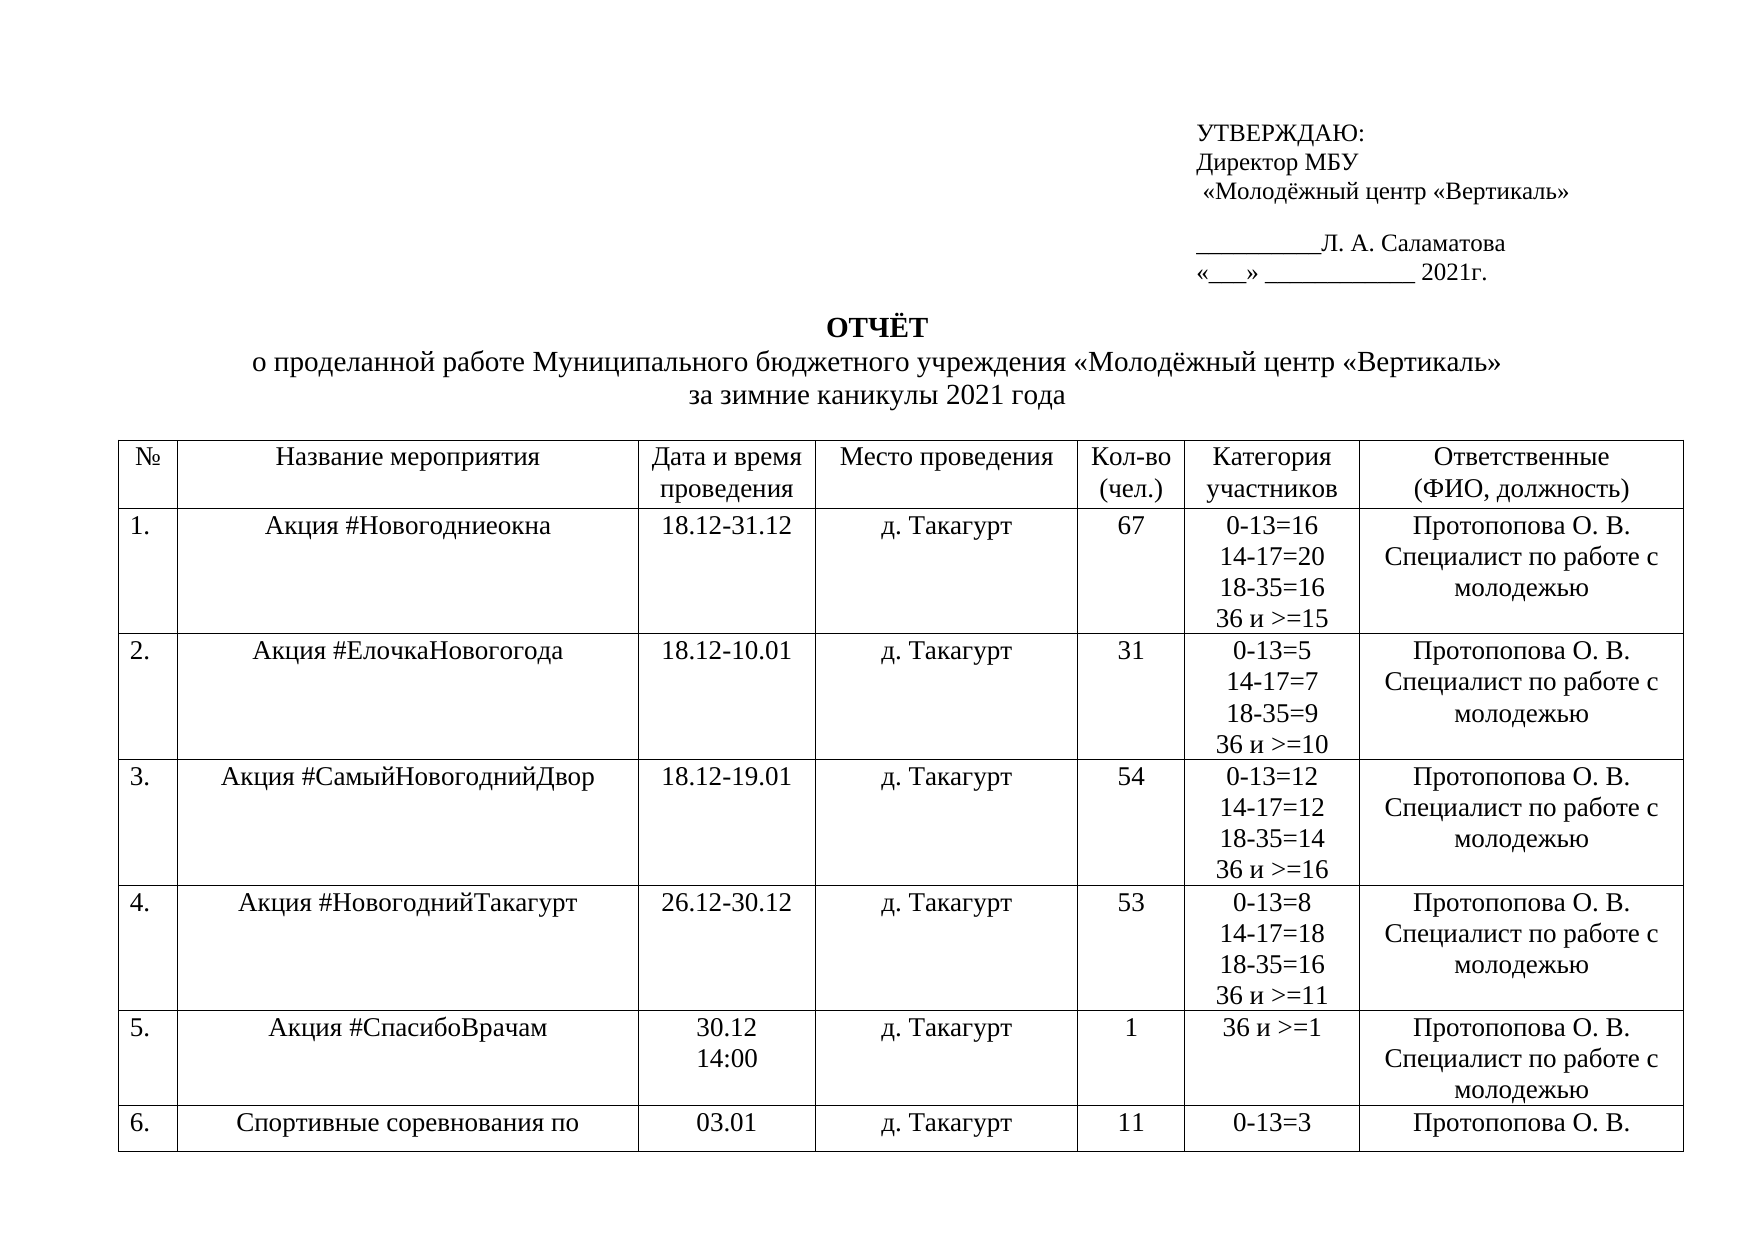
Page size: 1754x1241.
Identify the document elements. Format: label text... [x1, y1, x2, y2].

table_cell Акция #Новогодниеокна [178, 509, 638, 633]
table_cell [1185, 1106, 1359, 1151]
table_cell д. Такагурт [816, 1106, 1077, 1151]
table_cell Акция #СамыйНовогоднийДвор [178, 760, 638, 884]
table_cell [178, 1106, 638, 1151]
table_cell Акция #СпасибоВрачам [178, 1011, 638, 1105]
table_header № [119, 441, 177, 508]
table_cell [119, 1106, 177, 1151]
table_cell [119, 886, 177, 1010]
table_cell [119, 634, 177, 759]
table_cell 03.01 13:00 [639, 1106, 815, 1151]
table_cell Протопопова О. В. Специалист по работе с молодежью [1360, 760, 1683, 884]
table_cell 18.12-31.12 [639, 509, 815, 633]
text ОТЧЁТ [118, 310, 1636, 344]
table_cell 54 [1078, 760, 1184, 884]
table_cell Акция #НовогоднийТакагурт [178, 886, 638, 1010]
table_cell 31 [1078, 634, 1184, 759]
table_cell 36 и >=1 [1185, 1011, 1359, 1105]
text __________Л. А. Саламатова [1196, 204, 1636, 257]
table_header Кол-во (чел.) [1078, 441, 1184, 508]
table_cell 0-13=8 14-17=18 18-35=16 36 и >=11 [1185, 886, 1359, 1010]
table_cell 11 [1078, 1106, 1184, 1151]
table_cell 1 [1078, 1011, 1184, 1105]
table_cell 30.12 14:00 [639, 1011, 815, 1105]
text за зимние каникулы 2021 года [118, 377, 1636, 411]
table_cell д. Такагурт [816, 634, 1077, 759]
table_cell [1360, 1106, 1683, 1151]
table_header Название мероприятия [178, 441, 638, 508]
table_cell Протопопова О. В. Специалист по работе с молодежью [1360, 509, 1683, 633]
table_header Категория участников [1185, 441, 1359, 508]
table_cell 0-13=16 14-17=20 18-35=16 36 и >=15 [1185, 509, 1359, 633]
table_cell [119, 1011, 177, 1105]
table_header Место проведения [816, 441, 1077, 508]
text «Молодёжный центр «Вертикаль» [1196, 176, 1636, 204]
table_cell [119, 509, 177, 633]
table_cell д. Такагурт [816, 1011, 1077, 1105]
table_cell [1360, 1011, 1683, 1105]
text о проделанной работе Муниципального бюджетного учреждения «Молодёжный центр «Вертикаль» [118, 344, 1636, 377]
table_cell д. Такагурт [816, 886, 1077, 1010]
table_cell 26.12-30.12 [639, 886, 815, 1010]
table_cell 53 [1078, 886, 1184, 1010]
table_cell 18.12-19.01 [639, 760, 815, 884]
text «___» ____________ 2021г. [1196, 257, 1636, 286]
table_header Ответственные (ФИО, должность) [1360, 441, 1683, 508]
text УТВЕРЖДАЮ: [1196, 118, 1636, 147]
table_cell 0-13=12 14-17=12 18-35=14 36 и >=16 [1185, 760, 1359, 884]
table_cell Протопопова О. В. Специалист по работе с молодежью [1360, 886, 1683, 1010]
table_cell Протопопова О. В. Специалист по работе с молодежью [1360, 634, 1683, 759]
text Директор МБУ [1196, 147, 1636, 176]
table_cell д. Такагурт [816, 509, 1077, 633]
table_cell [119, 760, 177, 884]
table_cell 0-13=5 14-17=7 18-35=9 36 и >=10 [1185, 634, 1359, 759]
table_header Дата и время проведения [639, 441, 815, 508]
table_cell д. Такагурт [816, 760, 1077, 884]
table_cell Акция #ЕлочкаНовогогода [178, 634, 638, 759]
table_cell 67 [1078, 509, 1184, 633]
table_cell 18.12-10.01 [639, 634, 815, 759]
